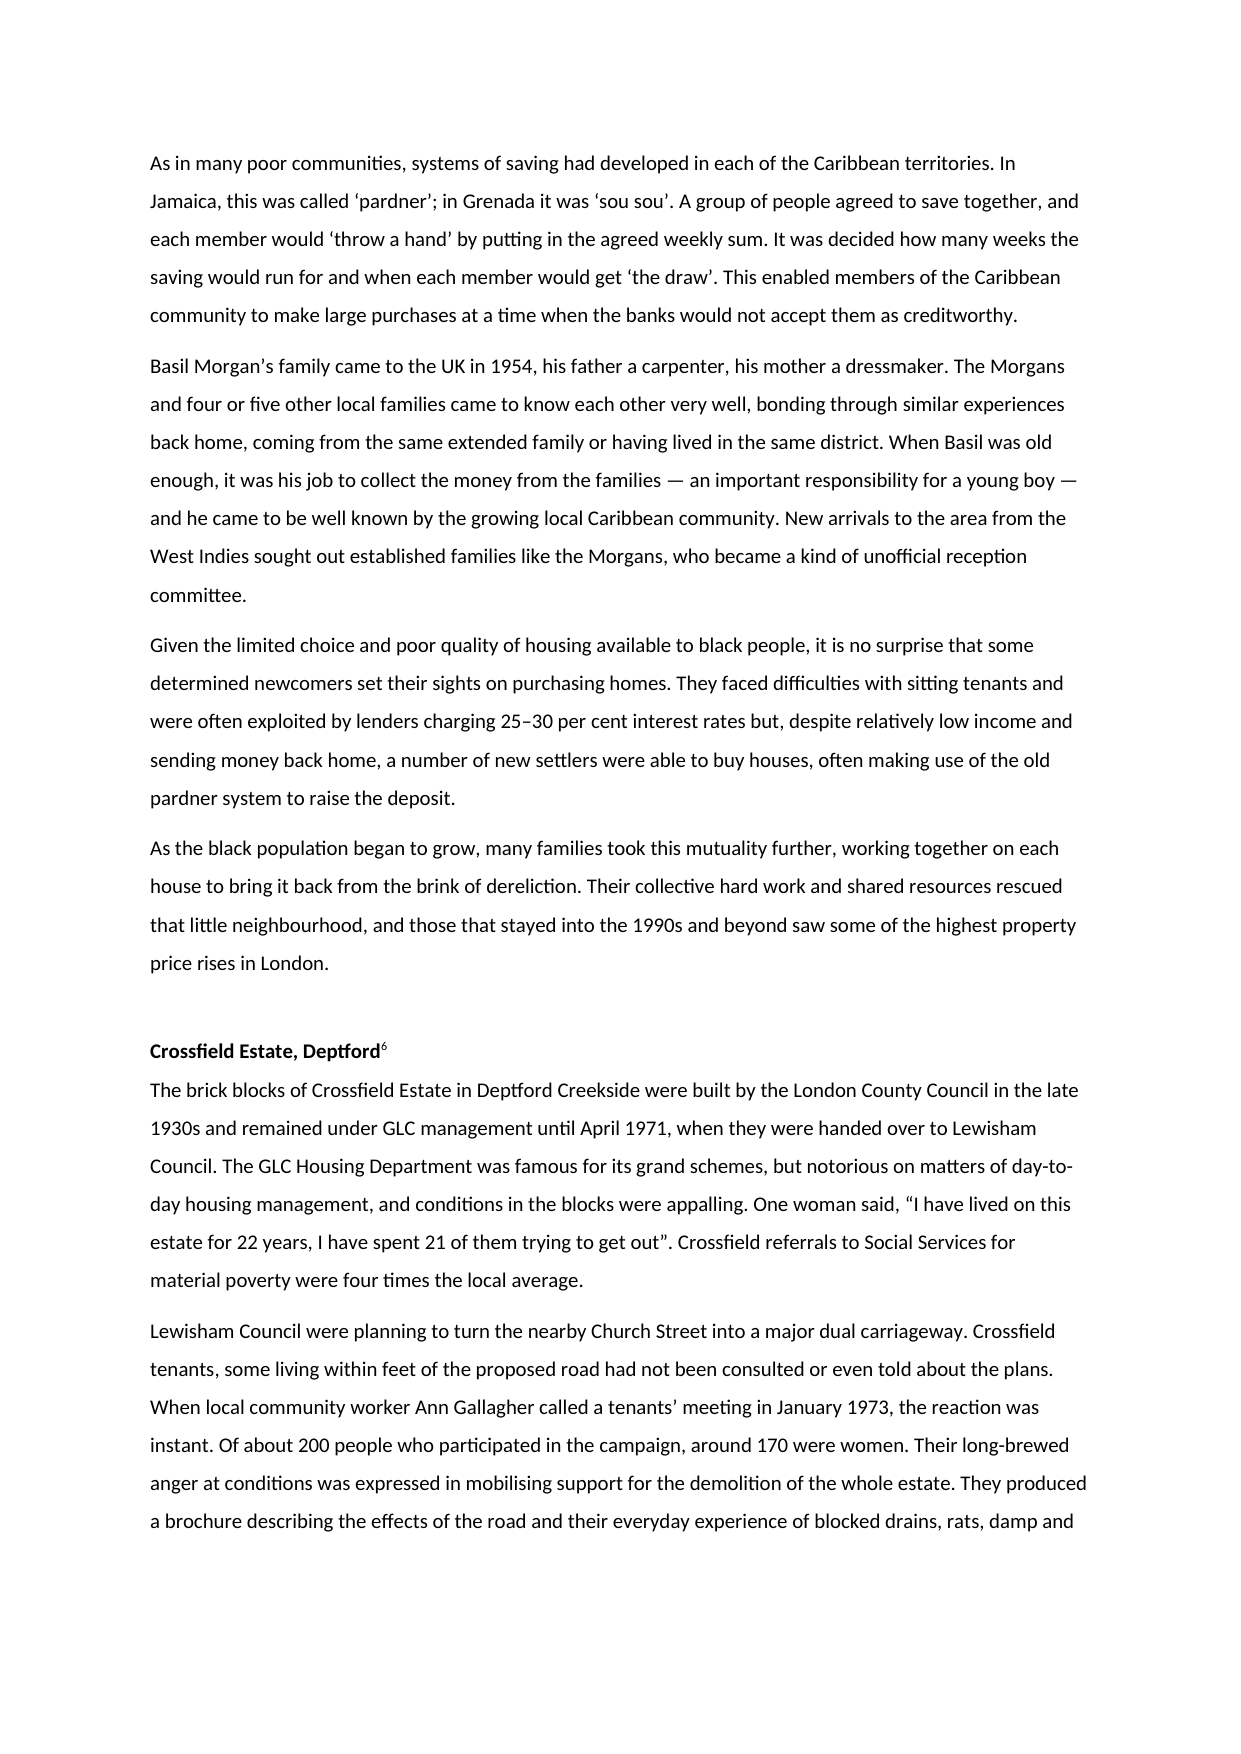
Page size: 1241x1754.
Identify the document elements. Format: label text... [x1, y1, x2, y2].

text Basil Morgan’s family came to the UK in 1954, his father a carpenter, his mother a dressmaker. The Morgans and four or five other local families came to know each other very well, bonding through similar experiences back home, coming from the same extended family or having lived in the same district. When Basil was old enough, it was his job to collect the money from the families — an important responsibility for a young boy — and he came to be well known by the growing local Caribbean community. New arrivals to the area from the West Indies sought out established families like the Morgans, who became a kind of unofficial reception committee. [150, 353, 1090, 607]
text As the black population began to grow, many families took this mutuality further, working together on each house to bring it back from the brink of dereliction. Their collective hard work and shared resources rescued that little neighbourhood, and those that stayed into the 1990s and beyond saw some of the highest property price rises in London. [150, 836, 1090, 975]
text The brick blocks of Crossfield Estate in Deptford Creekside were built by the London County Council in the late 1930s and remained under GLC management until April 1971, when they were handed over to Lewisham Council. The GLC Housing Department was famous for its grand schemes, but notorious on matters of day-to-day housing management, and conditions in the blocks were appalling. One woman said, “I have lived on this estate for 22 years, I have spent 21 of them trying to get out”. Crossfield referrals to Social Services for material poverty were four times the local average. [150, 1077, 1090, 1293]
text Crossfield Estate, Deptford6 [150, 1039, 1090, 1064]
text As in many poor communities, systems of saving had developed in each of the Caribbean territories. In Jamaica, this was called ‘pardner’; in Grenada it was ‘sou sou’. A group of people agreed to save together, and each member would ‘throw a hand’ by putting in the agreed weekly sum. It was decided how many weeks the saving would run for and when each member would get ‘the draw’. This enabled members of the Caribbean community to make large purchases at a time when the banks would not accept them as creditworthy. [150, 150, 1090, 328]
text Given the limited choice and poor quality of housing available to black people, it is no surprise that some determined newcomers set their sights on purchasing homes. They faced difficulties with sitting tenants and were often exploited by lenders charging 25–30 per cent interest rates but, despite relatively low income and sending money back home, a number of new settlers were able to buy houses, often making use of the old pardner system to raise the deposit. [150, 632, 1090, 810]
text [150, 1318, 1090, 1534]
